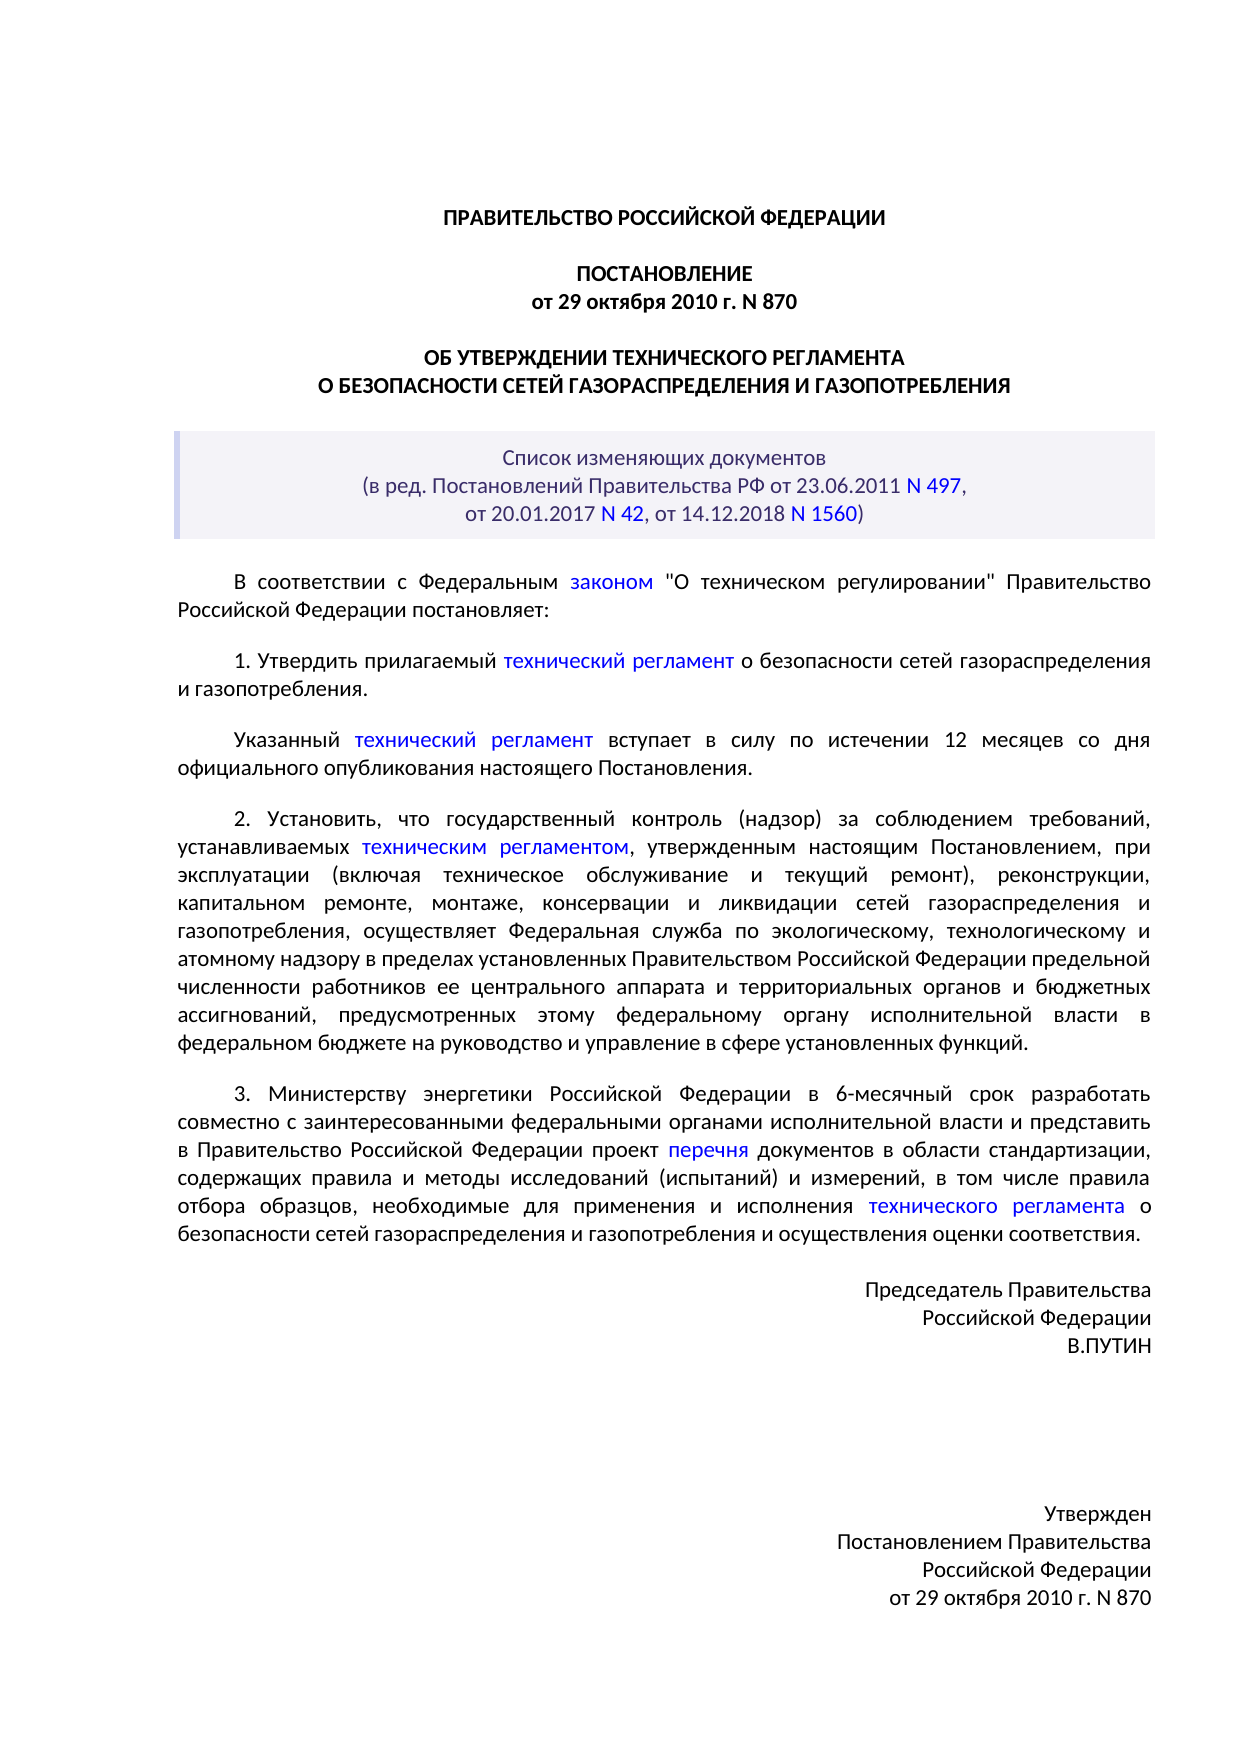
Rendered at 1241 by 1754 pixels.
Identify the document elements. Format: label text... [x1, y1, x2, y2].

text 3. Министерству энергетики Российской Федерации в 6-месячный срок разработать совместно с заинтересованными федеральными органами исполнительной власти и представить в Правительство Российской Федерации проект перечня документов в области стандартизации, содержащих правила и методы исследований (испытаний) и измерений, в том числе правила отбора образцов, необходимые для применения и исполнения технического регламента о безопасности сетей газораспределения и газопотребления и осуществления оценки соответствия. [177, 1079, 1152, 1247]
title ОБ УТВЕРЖДЕНИИ ТЕХНИЧЕСКОГО РЕГЛАМЕНТА [177, 343, 1152, 371]
text В.ПУТИН [177, 1331, 1152, 1359]
table_header Список изменяющих документов (в ред. Постановлений Правительства РФ от 23.06.2011 N 497, от 20.01.2017 N 42, от 14.12.2018 N 1560) [180, 431, 1149, 539]
text Российской Федерации [177, 1303, 1152, 1331]
title ПОСТАНОВЛЕНИЕ [177, 259, 1152, 287]
text 1. Утвердить прилагаемый технический регламент о безопасности сетей газораспределения и газопотребления. [177, 646, 1152, 702]
text Российской Федерации [177, 1555, 1152, 1583]
text Председатель Правительства [177, 1275, 1152, 1303]
text 2. Установить, что государственный контроль (надзор) за соблюдением требований, устанавливаемых техническим регламентом, утвержденным настоящим Постановлением, при эксплуатации (включая техническое обслуживание и текущий ремонт), реконструкции, капитальном ремонте, монтаже, консервации и ликвидации сетей газораспределения и газопотребления, осуществляет Федеральная служба по экологическому, технологическому и атомному надзору в пределах установленных Правительством Российской Федерации предельной численности работников ее центрального аппарата и территориальных органов и бюджетных ассигнований, предусмотренных этому федеральному органу исполнительной власти в федеральном бюджете на руководство и управление в сфере установленных функций. [177, 804, 1152, 1056]
text Утвержден [177, 1499, 1152, 1527]
title ПРАВИТЕЛЬСТВО РОССИЙСКОЙ ФЕДЕРАЦИИ [177, 203, 1152, 231]
text Указанный технический регламент вступает в силу по истечении 12 месяцев со дня официального опубликования настоящего Постановления. [177, 725, 1152, 781]
text Постановлением Правительства [177, 1527, 1152, 1555]
title О БЕЗОПАСНОСТИ СЕТЕЙ ГАЗОРАСПРЕДЕЛЕНИЯ И ГАЗОПОТРЕБЛЕНИЯ [177, 371, 1152, 399]
text В соответствии с Федеральным законом "О техническом регулировании" Правительство Российской Федерации постановляет: [177, 567, 1152, 623]
text от 29 октября 2010 г. N 870 [177, 1583, 1152, 1611]
title от 29 октября 2010 г. N 870 [177, 287, 1152, 315]
